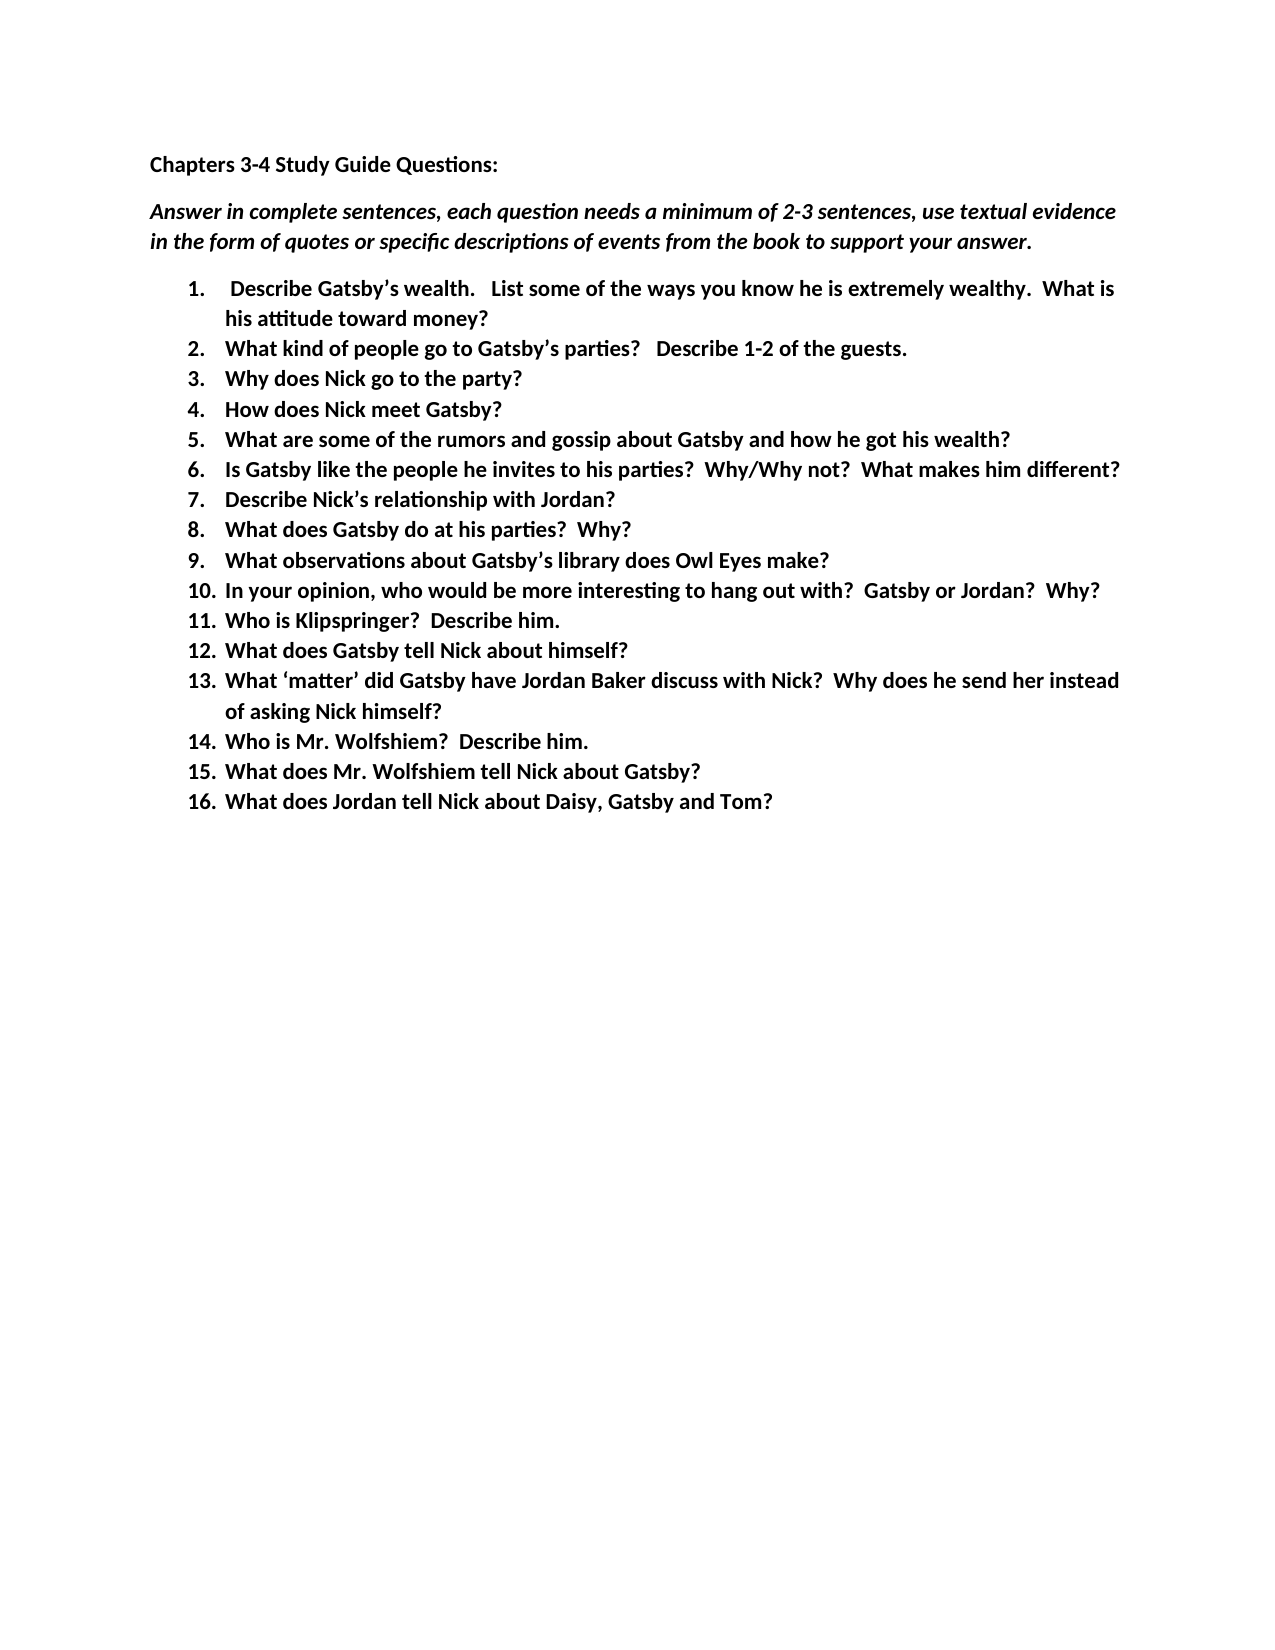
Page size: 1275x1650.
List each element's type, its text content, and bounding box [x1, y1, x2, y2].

list What does Gatsby do at his parties? Why? [187, 516, 1125, 544]
list Describe Nick’s relationship with Jordan? [187, 485, 1125, 513]
list What does Mr. Wolfshiem tell Nick about Gatsby? [187, 757, 1125, 785]
list Who is Klipspringer? Describe him. [187, 606, 1125, 634]
text Chapters 3-4 Study Guide Questions: [150, 150, 1125, 178]
list What kind of people go to Gatsby’s parties? Describe 1-2 of the guests. [187, 334, 1125, 362]
list In your opinion, who would be more interesting to hang out with? Gatsby or Jordan? Why? [187, 576, 1125, 604]
list Is Gatsby like the people he invites to his parties? Why/Why not? What makes him different? [187, 455, 1125, 483]
list What observations about Gatsby’s library does Owl Eyes make? [187, 546, 1125, 574]
list Describe Gatsby’s wealth. List some of the ways you know he is extremely wealthy. What is his attitude toward money? [187, 274, 1125, 332]
list What does Jordan tell Nick about Daisy, Gatsby and Tom? [187, 787, 1125, 816]
list Who is Mr. Wolfshiem? Describe him. [187, 727, 1125, 755]
list What ‘matter’ did Gatsby have Jordan Baker discuss with Nick? Why does he send her instead of asking Nick himself? [187, 667, 1125, 725]
text Answer in complete sentences, each question needs a minimum of 2-3 sentences, use textual evidence in the form of quotes or specific descriptions of events from the book to support your answer. [150, 197, 1125, 255]
list Why does Nick go to the party? [187, 364, 1125, 393]
list How does Nick meet Gatsby? [187, 395, 1125, 423]
list What are some of the rumors and gossip about Gatsby and how he got his wealth? [187, 425, 1125, 453]
list What does Gatsby tell Nick about himself? [187, 636, 1125, 664]
